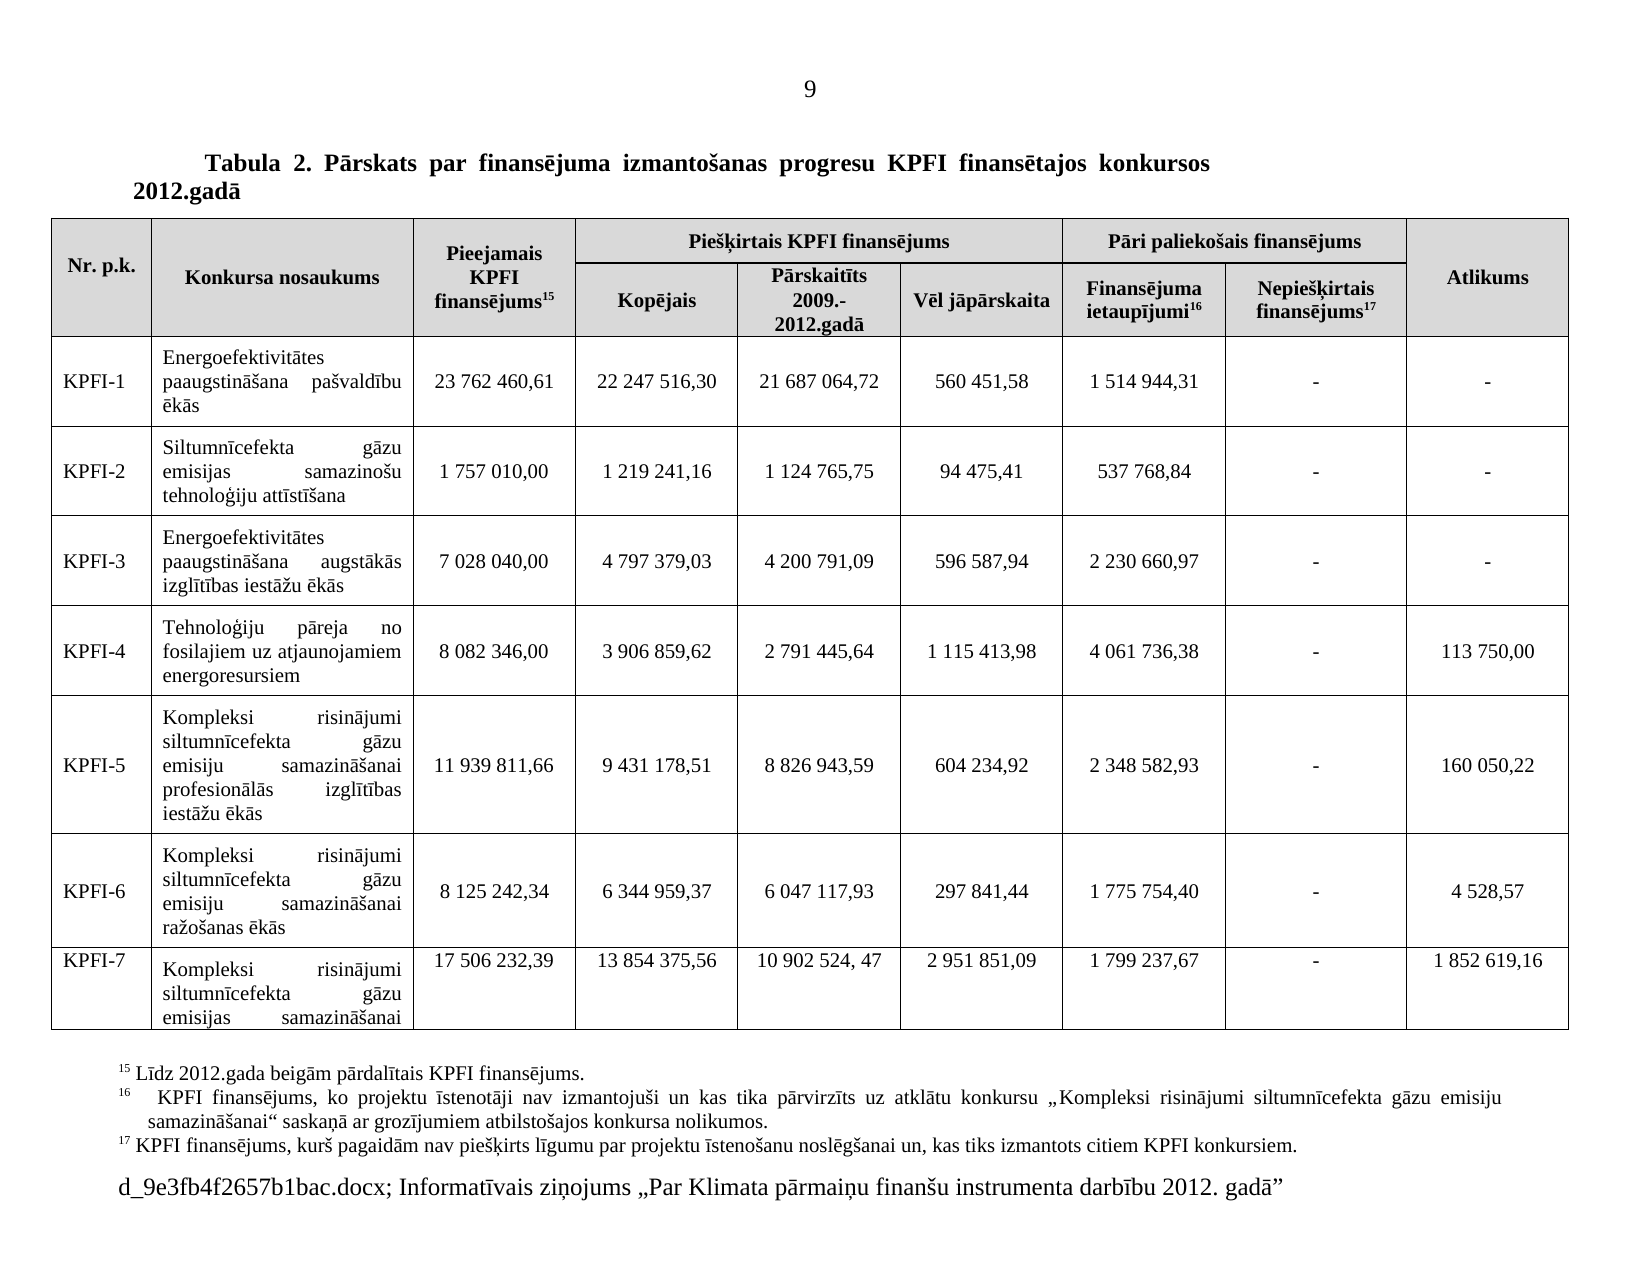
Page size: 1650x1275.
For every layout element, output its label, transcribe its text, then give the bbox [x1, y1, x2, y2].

table_cell 8 125 242,34 [414, 834, 575, 947]
table_cell 1 775 754,40 [1063, 834, 1225, 947]
table_cell Nepiešķirtais finansējums [1226, 264, 1406, 336]
table_cell 22 247 516,30 [576, 337, 737, 426]
table_cell 13 854 375,56 [576, 948, 737, 1029]
table_cell 560 451,58 [901, 337, 1062, 426]
table_cell KPFI-4 [52, 606, 151, 695]
table_cell - [1226, 696, 1406, 833]
table_cell 1 514 944,31 [1063, 337, 1225, 426]
table_cell Pārskaitīts 2009.-2012.gadā [738, 264, 900, 336]
table_cell Kompleksi risinājumi siltumnīcefekta gāzu emisiju samazināšanai ražošanas ēkās [152, 834, 413, 947]
table_cell KPFI-3 [52, 516, 151, 605]
table_cell 8 826 943,59 [738, 696, 900, 833]
table_cell 604 234,92 [901, 696, 1062, 833]
table_cell 2 951 851,09 [901, 948, 1062, 1029]
table_cell - [1226, 337, 1406, 426]
table_header Piešķirtais KPFI finansējums [576, 219, 1062, 262]
table_cell 6 344 959,37 [576, 834, 737, 947]
table_cell 94 475,41 [901, 427, 1062, 515]
table_cell 23 762 460,61 [414, 337, 575, 426]
table_cell - [1407, 516, 1568, 605]
table_cell 7 028 040,00 [414, 516, 575, 605]
table_cell 4 061 736,38 [1063, 606, 1225, 695]
table_cell - [1407, 337, 1568, 426]
table_header Atlikums [1407, 219, 1568, 336]
table_cell KPFI-7 [52, 948, 151, 1029]
table_header Nr. p.k. [52, 219, 151, 336]
table_cell Kopējais [576, 264, 737, 336]
table_cell 2 348 582,93 [1063, 696, 1225, 833]
table_cell Energoefektivitātes paaugstināšana pašvaldību ēkās [152, 337, 413, 426]
table_cell 2 791 445,64 [738, 606, 900, 695]
table_cell KPFI-5 [52, 696, 151, 833]
table_cell 297 841,44 [901, 834, 1062, 947]
table_cell - [1226, 606, 1406, 695]
table_cell 8 082 346,00 [414, 606, 575, 695]
table_cell Vēl jāpārskaita [901, 264, 1062, 336]
table_cell 1 799 237,67 [1063, 948, 1225, 1029]
table_cell 1 115 413,98 [901, 606, 1062, 695]
table_cell 2 230 660,97 [1063, 516, 1225, 605]
table_cell 4 797 379,03 [576, 516, 737, 605]
table_cell Siltumnīcefekta gāzu emisijas samazinošu tehnoloģiju attīstīšana [152, 427, 413, 515]
table_cell - [1226, 516, 1406, 605]
table_cell 1 124 765,75 [738, 427, 900, 515]
table_cell - [1226, 948, 1406, 1029]
table_cell KPFI-1 [52, 337, 151, 426]
table_cell 537 768,84 [1063, 427, 1225, 515]
table_cell KPFI-6 [52, 834, 151, 947]
table_cell Energoefektivitātes paaugstināšana augstākās izglītības iestāžu ēkās [152, 516, 413, 605]
table_cell 596 587,94 [901, 516, 1062, 605]
table_header Pieejamais KPFI finansējums [414, 219, 575, 336]
table_cell 4 200 791,09 [738, 516, 900, 605]
table_cell Tehnoloģiju pāreja no fosilajiem uz atjaunojamiem energoresursiem [152, 606, 413, 695]
table_cell KPFI-2 [52, 427, 151, 515]
table_cell 17 506 232,39 [414, 948, 575, 1029]
table_cell 3 906 859,62 [576, 606, 737, 695]
table_cell Finansējuma ietaupījumi [1063, 264, 1225, 336]
table_cell 113 750,00 [1407, 606, 1568, 695]
table_cell 10 902 524, 47 [738, 948, 900, 1029]
table_cell 6 047 117,93 [738, 834, 900, 947]
table_cell 160 050,22 [1407, 696, 1568, 833]
table_cell 1 757 010,00 [414, 427, 575, 515]
table_header Konkursa nosaukums [152, 219, 413, 336]
table_cell - [1407, 427, 1568, 515]
table_cell - [1226, 427, 1406, 515]
table_cell 11 939 811,66 [414, 696, 575, 833]
table_header Pāri paliekošais finansējums [1063, 219, 1406, 262]
table_cell 9 431 178,51 [576, 696, 737, 833]
table_cell 4 528,57 [1407, 834, 1568, 947]
table_cell 21 687 064,72 [738, 337, 900, 426]
table_cell Kompleksi risinājumi siltumnīcefekta gāzu emisiju samazināšanai profesionālās izglītības iestāžu ēkās [152, 696, 413, 833]
table_cell Kompleksi risinājumi siltumnīcefekta gāzu emisijas samazināšanai pašvaldību ēkās [152, 948, 413, 1029]
table_cell 1 852 619,16 [1407, 948, 1568, 1029]
table_cell - [1226, 834, 1406, 947]
text Tabula 2. Pārskats par finansējuma izmantošanas progresu KPFI finansētajos konkursos 2012.gadā [133, 148, 1211, 205]
table_cell 1 219 241,16 [576, 427, 737, 515]
